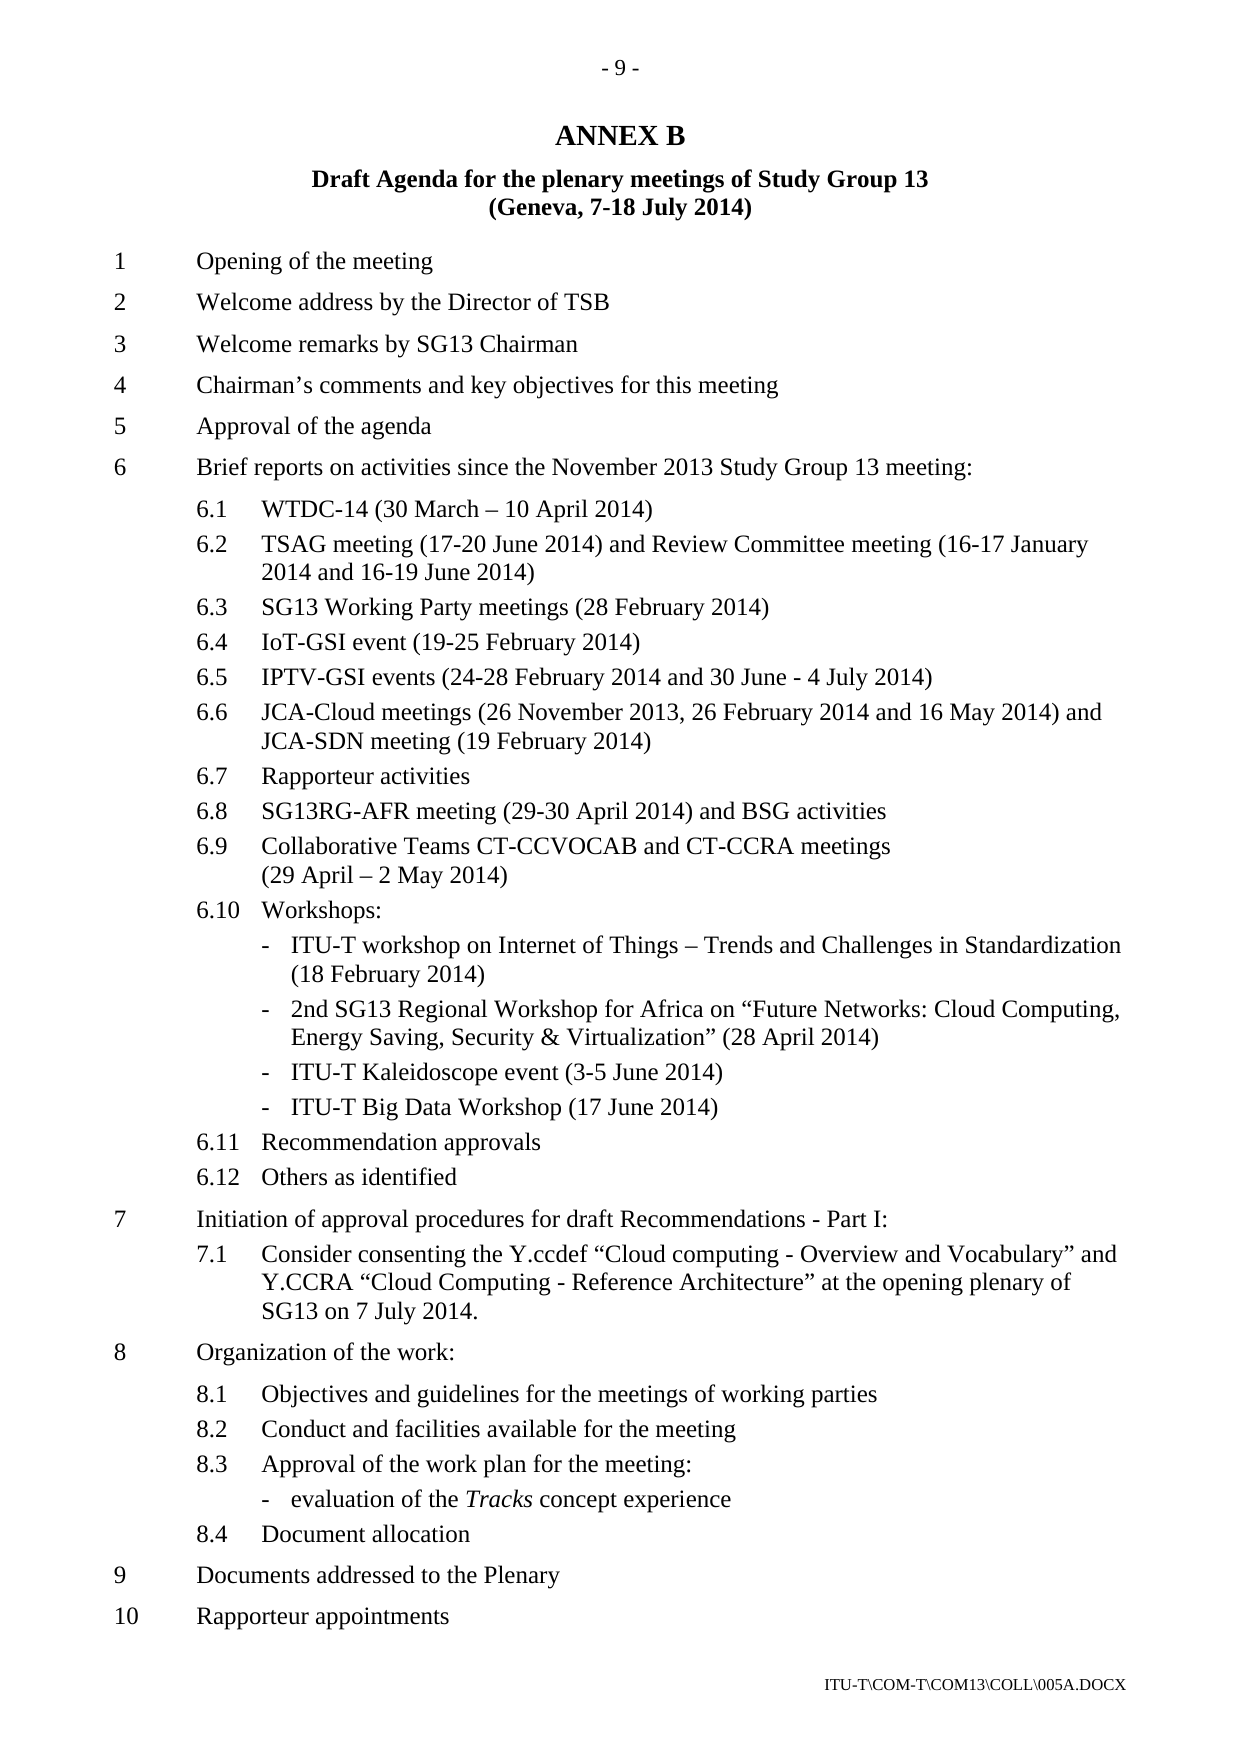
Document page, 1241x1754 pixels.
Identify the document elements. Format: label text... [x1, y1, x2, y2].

text 6 Brief reports on activities since the November 2013 Study Group 13 meeting: [113, 452, 1127, 481]
text 10 Rapporteur appointments [113, 1601, 1127, 1630]
text 5 Approval of the agenda [113, 411, 1127, 440]
text 8.3 Approval of the work plan for the meeting: [113, 1449, 1127, 1477]
text ANNEX B [113, 118, 1127, 151]
text 6.5 IPTV-GSI events (24-28 February 2014 and 30 June - 4 July 2014) [113, 662, 1127, 691]
text 4 Chairman’s comments and key objectives for this meeting [113, 370, 1127, 399]
text - evaluation of the Tracks concept experience [113, 1484, 1127, 1512]
text 8.2 Conduct and facilities available for the meeting [113, 1414, 1127, 1442]
text 6.6 JCA-Cloud meetings (26 November 2013, 26 February 2014 and 16 May 2014) and JCA-SDN meeting (19 February 2014) [113, 697, 1127, 755]
text 6.10 Workshops: [113, 895, 1127, 924]
text Draft Agenda for the plenary meetings of Study Group 13 (Geneva, 7-18 July 2014) [113, 164, 1127, 221]
text - ITU-T Kaleidoscope event (3-5 June 2014) [113, 1057, 1127, 1086]
text 3 Welcome remarks by SG13 Chairman [113, 329, 1127, 357]
text 7.1 Consider consenting the Y.ccdef “Cloud computing - Overview and Vocabulary” and Y.CCRA “Cloud Computing - Reference Architecture” at the opening plenary of SG13 on 7 July 2014. [113, 1239, 1127, 1325]
text 6.11 Recommendation approvals [113, 1127, 1127, 1156]
text 8.1 Objectives and guidelines for the meetings of working parties [113, 1379, 1127, 1407]
text - ITU-T Big Data Workshop (17 June 2014) [113, 1092, 1127, 1121]
text 2 Welcome address by the Director of TSB [113, 287, 1127, 316]
text 7 Initiation of approval procedures for draft Recommendations - Part I: [113, 1204, 1127, 1232]
text 9 Documents addressed to the Plenary [113, 1560, 1127, 1589]
text 6.2 TSAG meeting (17-20 June 2014) and Review Committee meeting (16-17 January 2014 and 16-19 June 2014) [113, 529, 1127, 586]
text 6.9 Collaborative Teams CT-CCVOCAB and CT-CCRA meetings (29 April – 2 May 2014) [113, 831, 1127, 889]
text 6.4 IoT-GSI event (19-25 February 2014) [113, 627, 1127, 656]
text 1 Opening of the meeting [113, 246, 1127, 275]
text 6.7 Rapporteur activities [113, 761, 1127, 790]
text 6.3 SG13 Working Party meetings (28 February 2014) [113, 592, 1127, 621]
text - ITU-T workshop on Internet of Things – Trends and Challenges in Standardization (18 February 2014) [113, 930, 1127, 987]
text 8.4 Document allocation [113, 1519, 1127, 1547]
text - 2nd SG13 Regional Workshop for Africa on “Future Networks: Cloud Computing, Energy Saving, Security & Virtualization” (28 April 2014) [113, 994, 1127, 1051]
text 6.8 SG13RG-AFR meeting (29-30 April 2014) and BSG activities [113, 796, 1127, 825]
text 6.12 Others as identified [113, 1162, 1127, 1191]
text 6.1 WTDC-14 (30 March – 10 April 2014) [113, 494, 1127, 522]
text 8 Organization of the work: [113, 1337, 1127, 1366]
